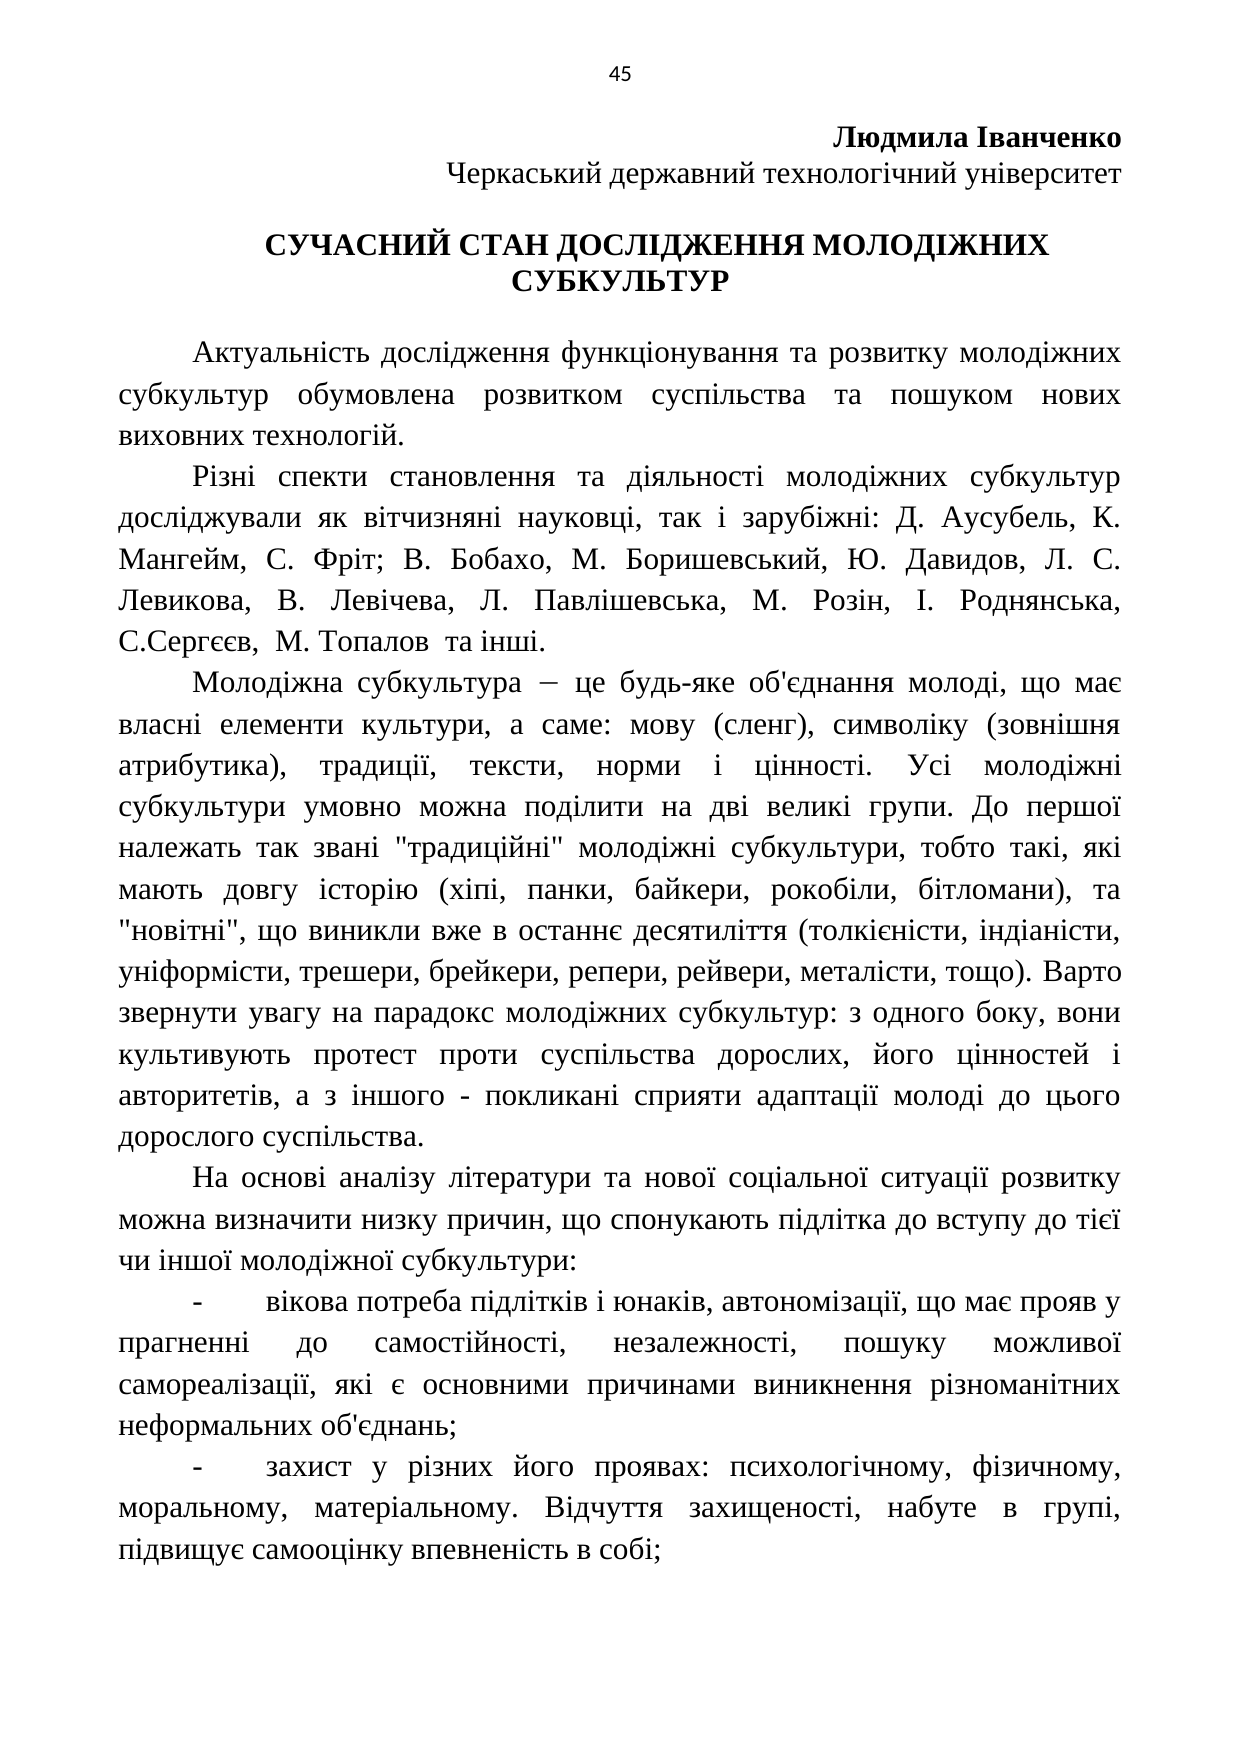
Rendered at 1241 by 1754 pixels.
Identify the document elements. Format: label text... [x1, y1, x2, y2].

text СУЧАСНИЙ СТАН ДОСЛІДЖЕННЯ МОЛОДІЖНИХ СУБКУЛЬТУР [118, 226, 1122, 298]
list вікова потреба підлітків і юнаків, автономізації, що має прояв у прагненні до самостійності, незалежності, пошуку можливої самореалізації, які є основними причинами виникнення різноманітних неформальних об'єднань; [118, 1282, 1122, 1442]
text На основі аналізу літератури та нової соціальної ситуації розвитку можна визначити низку причин, що спонукають підлітка до вступу до тієї чи іншої молодіжної субкультури: [118, 1159, 1122, 1277]
text Молодіжна субкультура це будь-яке об'єднання молоді, що має власні елементи культури, а саме: мову (сленг), символіку (зовнішня атрибутика), традиції, тексти, норми і цінності. Усі молодіжні субкультури умовно можна поділити на дві великі групи. До першої належать так звані "традиційні" молодіжні субкультури, тобто такі, які мають довгу історію (хіпі, панки, байкери, рокобіли, бітломани), та "новітні", що виникли вже в останнє десятиліття (толкієністи, індіаністи, уніформісти, трешери, брейкери, репери, рейвери, металісти, тощо). Варто звернути увагу на парадокс молодіжних субкультур: з одного боку, вони культивують протест проти суспільства дорослих, його цінностей і авторитетів, а з іншого - покликані сприяти адаптації молоді до цього дорослого суспільства. [118, 906, 1122, 1153]
list захист у різних його проявах: психологічному, фізичному, моральному, матеріальному. Відчуття захищеності, набуте в групі, підвищує самооцінку впевненість в собі; [118, 1447, 1122, 1566]
text Людмила Іванченко [118, 118, 1122, 154]
text Молодіжна субкультура це будь-яке об'єднання молоді, що має власні елементи культури, а саме: мову (сленг), символіку (зовнішня атрибутика), традиції, тексти, норми і цінності. Усі молодіжні субкультури умовно можна поділити на дві великі групи. До першої належать так звані "традиційні" молодіжні субкультури, тобто такі, які мають довгу історію (хіпі, панки, байкери, рокобіли, бітломани), та "новітні", що виникли вже в останнє десятиліття (толкієністи, індіаністи, уніформісти, трешери, брейкери, репери, рейвери, металісти, тощо). Варто звернути увагу на парадокс молодіжних субкультур: з одного боку, вони культивують протест проти суспільства дорослих, його цінностей і авторитетів, а з іншого - покликані сприяти адаптації молоді до цього дорослого суспільства. [118, 823, 1122, 870]
text Молодіжна субкультура це будь-яке об'єднання молоді, що має власні елементи культури, а саме: мову (сленг), символіку (зовнішня атрибутика), традиції, тексти, норми і цінності. Усі молодіжні субкультури умовно можна поділити на дві великі групи. До першої належать так звані "традиційні" молодіжні субкультури, тобто такі, які мають довгу історію (хіпі, панки, байкери, рокобіли, бітломани), та "новітні", що виникли вже в останнє десятиліття (толкієністи, індіаністи, уніформісти, трешери, брейкери, репери, рейвери, металісти, тощо). Варто звернути увагу на парадокс молодіжних субкультур: з одного боку, вони культивують протест проти суспільства дорослих, його цінностей і авторитетів, а з іншого - покликані сприяти адаптації молоді до цього дорослого суспільства. [118, 664, 1122, 788]
text Черкаський державний технологічний університет [118, 154, 1122, 190]
text Актуальність дослідження функціонування та розвитку молодіжних субкультур обумовлена розвитком суспільства та пошуком нових виховних технологій. [118, 334, 1122, 452]
text Різні спекти становлення та діяльності молодіжних субкультур досліджували як вітчизняні науковці, так і зарубіжні: Д. Аусубель, К. Мангейм, С. Фріт; В. Бобахо, М. Боришевський, Ю. Давидов, Л. С. Левикова, В. Левічева, Л. Павлішевська, М. Розін, І. Роднянська, C.Сергєєв, М. Топалов та інші. [118, 457, 1122, 658]
